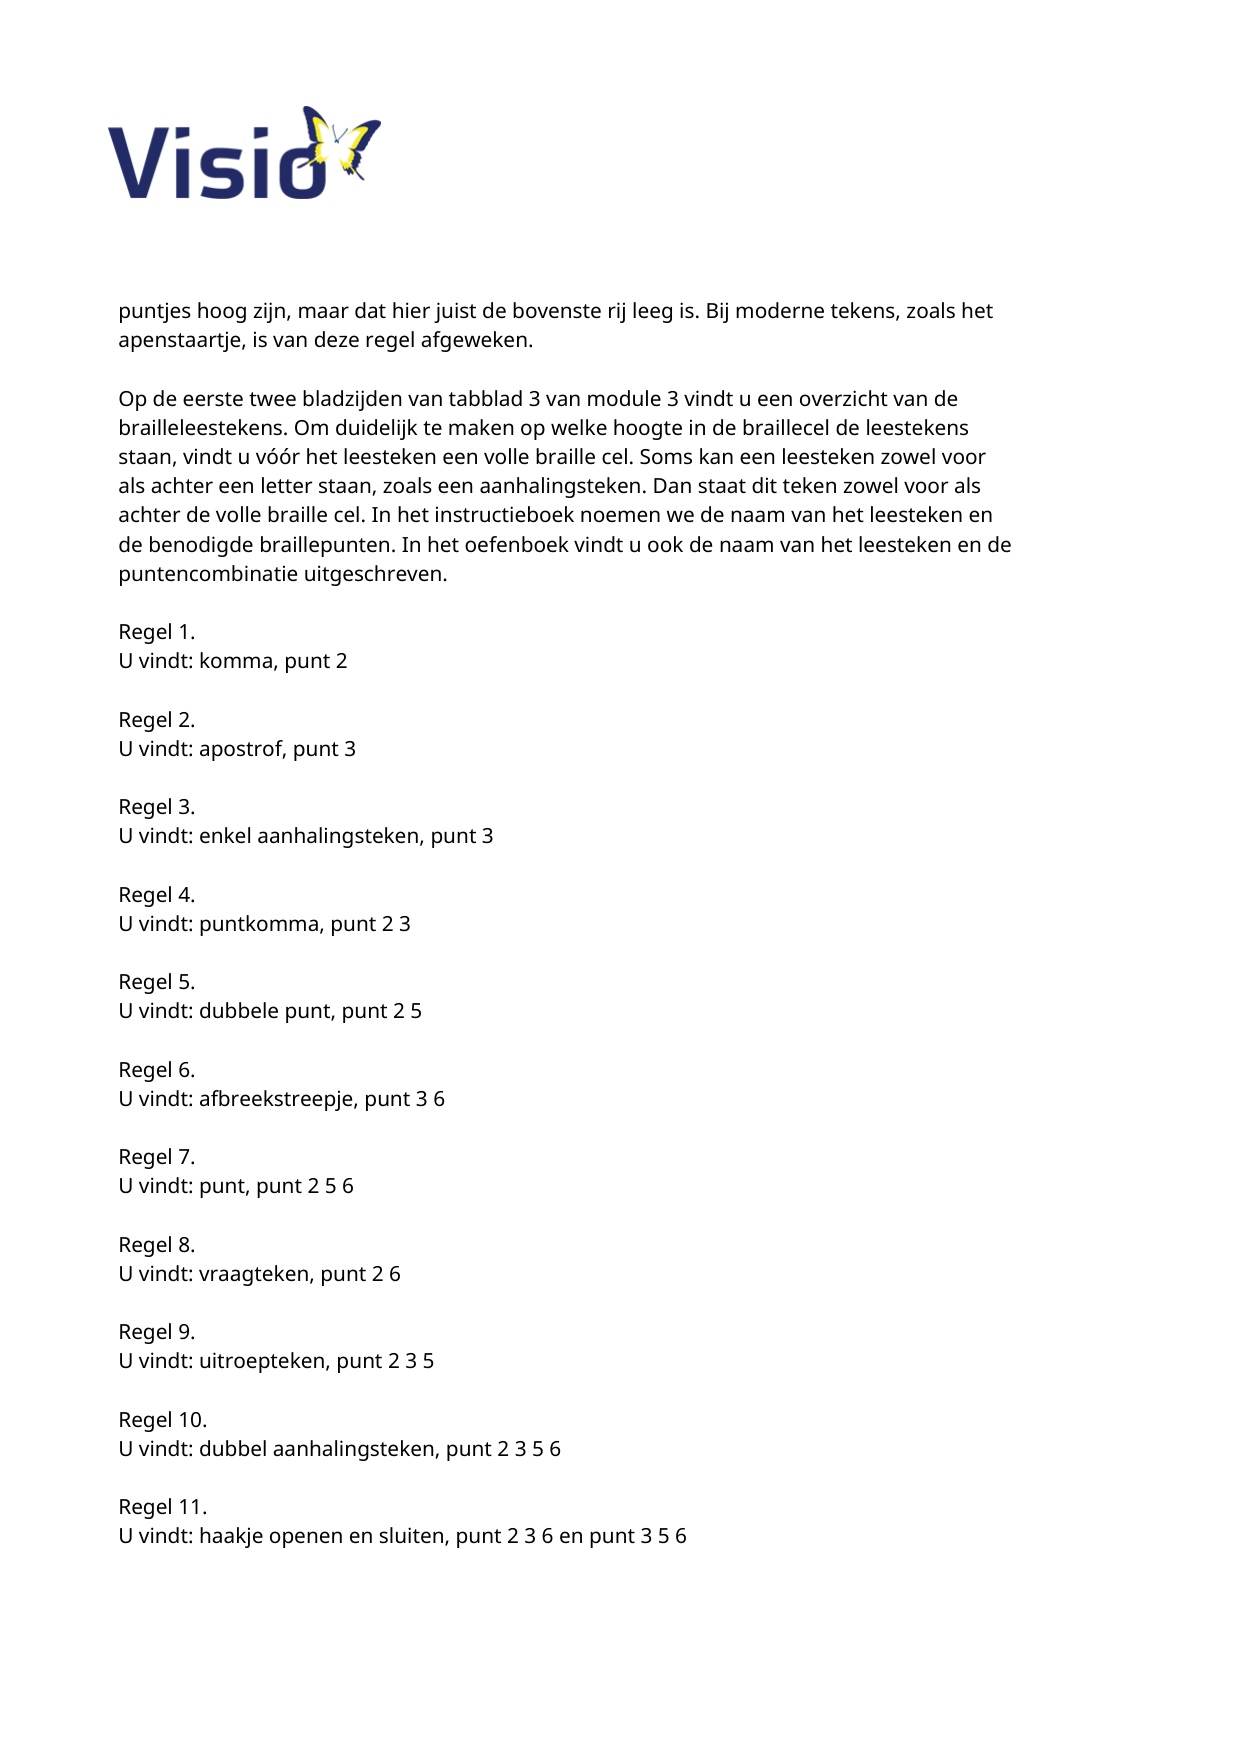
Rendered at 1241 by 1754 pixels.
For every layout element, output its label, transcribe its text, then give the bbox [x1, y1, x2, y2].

picture [96, 101, 392, 202]
text Regel 11. [118, 1491, 1016, 1520]
text U vindt: vraagteken, punt 2 6 [118, 1258, 1016, 1287]
text Regel 7. [118, 1141, 1016, 1170]
text U vindt: haakje openen en sluiten, punt 2 3 6 en punt 3 5 6 [118, 1520, 1016, 1549]
text Op de eerste twee bladzijden van tabblad 3 van module 3 vindt u een overzicht van de brailleleestekens. Om duidelijk te maken op welke hoogte in de braillecel de leestekens staan, vindt u vóór het leesteken een volle braille cel. Soms kan een leesteken zowel voor als achter een letter staan, zoals een aanhalingsteken. Dan staat dit teken zowel voor als achter de volle braille cel. In het instructieboek noemen we de naam van het leesteken en de benodigde braillepunten. In het oefenboek vindt u ook de naam van het leesteken en de puntencombinatie uitgeschreven. [118, 383, 1016, 587]
text U vindt: puntkomma, punt 2 3 [118, 908, 1016, 937]
text Regel 10. [118, 1404, 1016, 1433]
text Regel 8. [118, 1229, 1016, 1258]
text Regel 2. [118, 704, 1016, 733]
text U vindt: enkel aanhalingsteken, punt 3 [118, 820, 1016, 849]
text Regel 9. [118, 1316, 1016, 1345]
text Regel 6. [118, 1054, 1016, 1083]
text U vindt: dubbel aanhalingsteken, punt 2 3 5 6 [118, 1433, 1016, 1462]
text Regel 3. [118, 791, 1016, 820]
text Regel 4. [118, 879, 1016, 908]
text Regel 5. [118, 966, 1016, 995]
text U vindt: uitroepteken, punt 2 3 5 [118, 1345, 1016, 1374]
text U vindt: punt, punt 2 5 6 [118, 1170, 1016, 1199]
text U vindt: komma, punt 2 [118, 645, 1016, 674]
text U vindt: afbreekstreepje, punt 3 6 [118, 1083, 1016, 1112]
text U vindt: dubbele punt, punt 2 5 [118, 995, 1016, 1024]
text U vindt: apostrof, punt 3 [118, 733, 1016, 762]
text Regel 1. [118, 616, 1016, 645]
